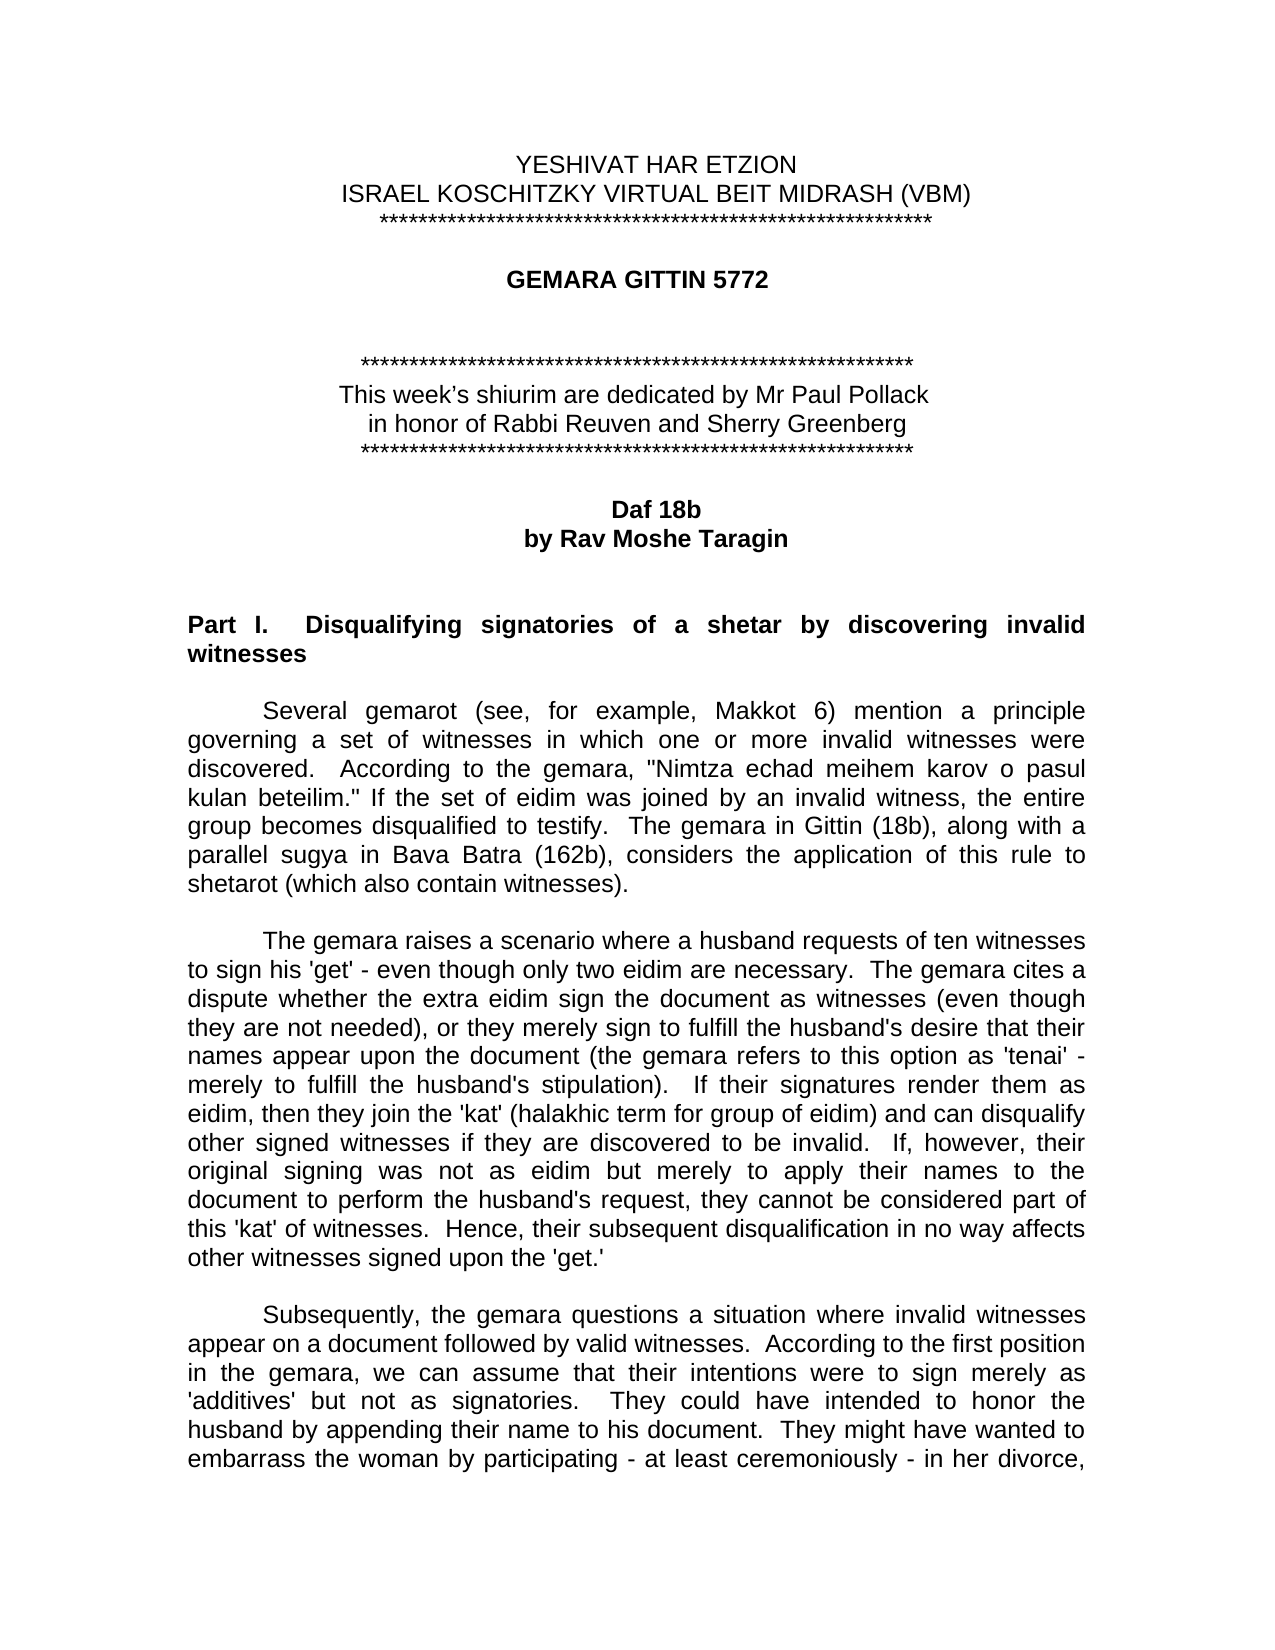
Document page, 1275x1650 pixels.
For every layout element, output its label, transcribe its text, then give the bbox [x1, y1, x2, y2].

text ********************************************************* [187, 351, 1087, 380]
text Part I. Disqualifying signatories of a shetar by discovering invalid witnesses [187, 610, 1087, 667]
text YESHIVAT HAR ETZION [225, 150, 1087, 179]
text GEMARA GITTIN 5772 [187, 265, 1087, 294]
text ********************************************************* [225, 207, 1087, 236]
text The gemara raises a scenario where a husband requests of ten witnesses to sign his 'get' - even though only two eidim are necessary. The gemara cites a dispute whether the extra eidim sign the document as witnesses (even though they are not needed), or they merely sign to fulfill the husband's desire that their names appear upon the document (the gemara refers to this option as 'tenai' - merely to fulfill the husband's stipulation). If their signatures render them as eidim, then they join the 'kat' (halakhic term for group of eidim) and can disqualify other signed witnesses if they are discovered to be invalid. If, however, their original signing was not as eidim but merely to apply their names to the document to perform the husband's request, they cannot be considered part of this 'kat' of witnesses. Hence, their subsequent disqualification in no way affects other witnesses signed upon the 'get.' [187, 926, 1087, 1271]
text ********************************************************* [187, 437, 1087, 466]
text by Rav Moshe Taragin [225, 524, 1087, 552]
text Several gemarot (see, for example, Makkot 6) mention a principle governing a set of witnesses in which one or more invalid witnesses were discovered. According to the gemara, "Nimtza echad meihem karov o pasul kulan beteilim." If the set of eidim was joined by an invalid witness, the entire group becomes disqualified to testify. The gemara in Gittin (18b), along with a parallel sugya in Bava Batra (162b), considers the application of this rule to shetarot (which also contain witnesses). [187, 696, 1087, 897]
text Daf 18b [225, 495, 1087, 524]
text ISRAEL KOSCHITZKY VIRTUAL BEIT MIDRASH (VBM) [225, 179, 1087, 207]
text This week’s shiurim are dedicated by Mr Paul Pollack in honor of Rabbi Reuven and Sherry Greenberg [187, 380, 1087, 437]
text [187, 1300, 1087, 1472]
